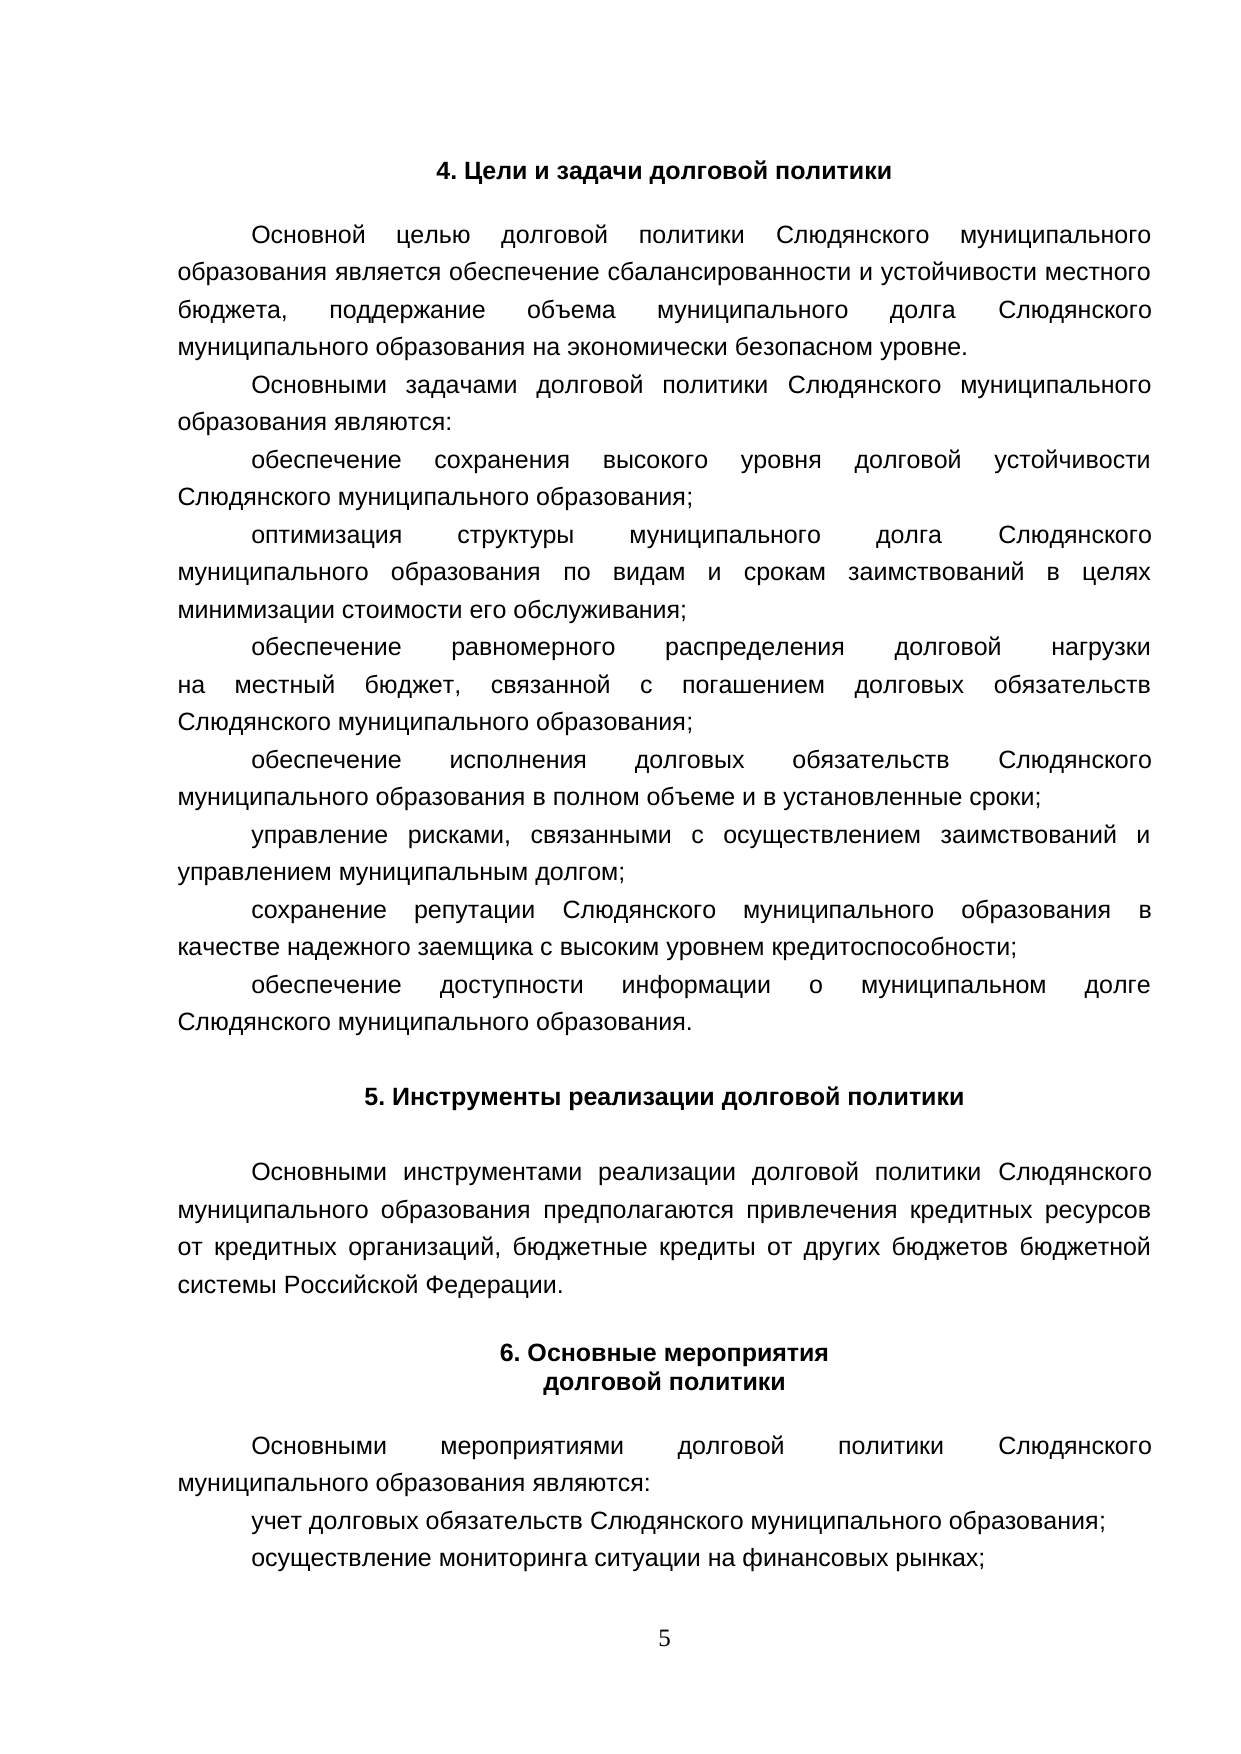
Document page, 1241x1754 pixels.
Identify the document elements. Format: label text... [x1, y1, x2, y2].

text обеспечение равномерного распределения долговой нагрузки на местный бюджет, связанной с погашением долговых обязательств Слюдянского муниципального образования; [177, 626, 1152, 738]
text Основными инструментами реализации долговой политики Слюдянского муниципального образования предполагаются привлечения кредитных ресурсов от кредитных организаций, бюджетные кредиты от других бюджетов бюджетной системы Российской Федерации. [177, 1151, 1152, 1301]
text 5. Инструменты реализации долговой политики [177, 1076, 1152, 1113]
text управление рисками, связанными с осуществлением заимствований и управлением муниципальным долгом; [177, 813, 1152, 888]
text осуществление мониторинга ситуации на финансовых рынках; [177, 1537, 1152, 1574]
text сохранение репутации Слюдянского муниципального образования в качестве надежного заемщика с высоким уровнем кредитоспособности; [177, 888, 1152, 963]
text обеспечение сохранения высокого уровня долговой устойчивости Слюдянского муниципального образования; [177, 438, 1152, 513]
text 6. Основные мероприятия [177, 1338, 1152, 1367]
text 4. Цели и задачи долговой политики [177, 156, 1152, 184]
text Основной целью долговой политики Слюдянского муниципального образования является обеспечение сбалансированности и устойчивости местного бюджета, поддержание объема муниципального долга Слюдянского муниципального образования на экономически безопасном уровне. [177, 213, 1152, 363]
text учет долговых обязательств Слюдянского муниципального образования; [177, 1499, 1152, 1537]
text оптимизация структуры муниципального долга Слюдянского муниципального образования по видам и срокам заимствований в целях минимизации стоимости его обслуживания; [177, 513, 1152, 626]
text обеспечение доступности информации о муниципальном долге Слюдянского муниципального образования. [177, 963, 1152, 1038]
text обеспечение исполнения долговых обязательств Слюдянского муниципального образования в полном объеме и в установленные сроки; [177, 738, 1152, 813]
text Основными мероприятиями долговой политики Слюдянского муниципального образования являются: [177, 1424, 1152, 1499]
text долговой политики [177, 1367, 1152, 1396]
text Основными задачами долговой политики Слюдянского муниципального образования являются: [177, 363, 1152, 438]
